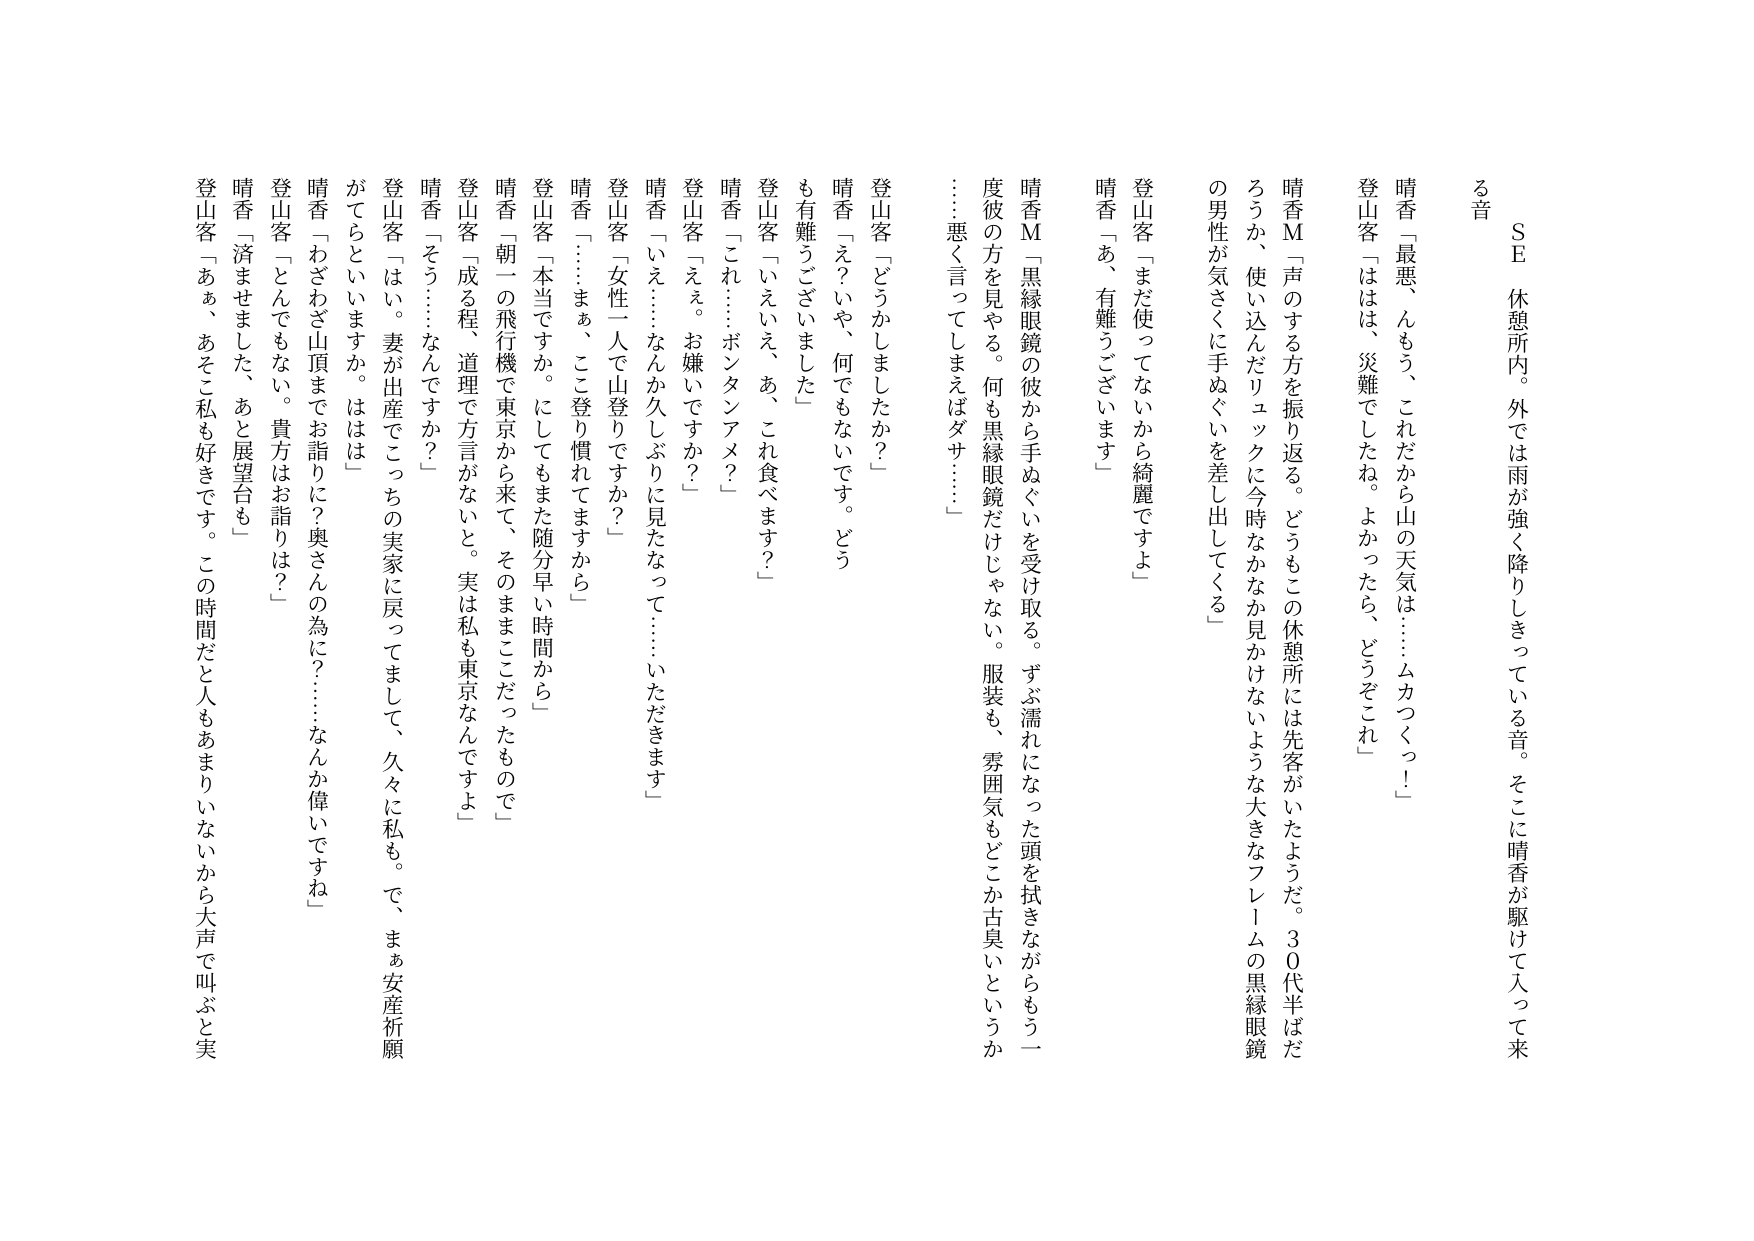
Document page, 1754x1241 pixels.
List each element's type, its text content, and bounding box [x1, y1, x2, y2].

text 登山客「まだ使ってないから綺麗ですよ」 [1125, 177, 1162, 1063]
text 晴香「最悪、んもう、これだから山の天気は……ムカつくっ！」 [1387, 177, 1425, 1063]
text 晴香Ｍ「黒縁眼鏡の彼から手ぬぐいを受け取る。ずぶ濡れになった頭を拭きながらもう一度彼の方を見やる。何も黒縁眼鏡だけじゃない。服装も、雰囲気もどこか古臭いというか……悪く言ってしまえばダサ……」 [937, 177, 1050, 1063]
text 晴香「済ませました、あと展望台も」 [225, 177, 262, 1063]
text 登山客「ははは、災難でしたね。よかったら、どうぞこれ」 [1350, 177, 1387, 1063]
text 晴香「いえ……なんか久しぶりに見たなって……いただきます」 [637, 177, 675, 1063]
text も有難うございました」 [787, 177, 825, 1063]
text 晴香「そう……なんですか？」 [412, 177, 450, 1063]
text 登山客「はい。妻が出産でこっちの実家に戻ってまして、久々に私も。で、まぁ安産祈願がてらといいますか。ははは」 [337, 177, 412, 1063]
text 晴香「あ、有難うございます」 [1087, 177, 1125, 1063]
text 登山客「どうかしましたか？」 [862, 177, 900, 1063]
text 晴香「……まぁ、ここ登り慣れてますから」 [562, 177, 600, 1063]
text ＳＥ 休憩所内。外では雨が強く降りしきっている音。そこに晴香が駆けて入って来る音 [1462, 177, 1537, 1063]
text 晴香Ｍ「声のする方を振り返る。どうもこの休憩所には先客がいたようだ。３０代半ばだろうか、使い込んだリュックに今時なかなか見かけないような大きなフレームの黒縁眼鏡の男性が気さくに手ぬぐいを差し出してくる」 [1200, 177, 1312, 1063]
text 晴香「朝一の飛行機で東京から来て、そのままここだったもので」 [487, 177, 525, 1063]
text 晴香「これ……ボンタンアメ？」 [712, 177, 750, 1063]
text 登山客「とんでもない。貴方はお詣りは？」 [262, 177, 300, 1063]
text 晴香「え？いや、何でもないです。どう [825, 177, 862, 1063]
text 登山客「えぇ。お嫌いですか？」 [675, 177, 712, 1063]
text 登山客「女性一人で山登りですか？」 [600, 177, 637, 1063]
text 登山客「いえいえ、あ、これ食べます？」 [750, 177, 787, 1063]
text 登山客「本当ですか。にしてもまた随分早い時間から」 [525, 177, 562, 1063]
text 登山客「成る程、道理で方言がないと。実は私も東京なんですよ」 [450, 177, 487, 1063]
text 登山客「あぁ、あそこ私も好きです。この時間だと人もあまりいないから大声で叫ぶと実に気持ちがいい」 [187, 177, 225, 1063]
text 晴香「わざわざ山頂までお詣りに？奥さんの為に？……なんか偉いですね」 [300, 177, 337, 1063]
